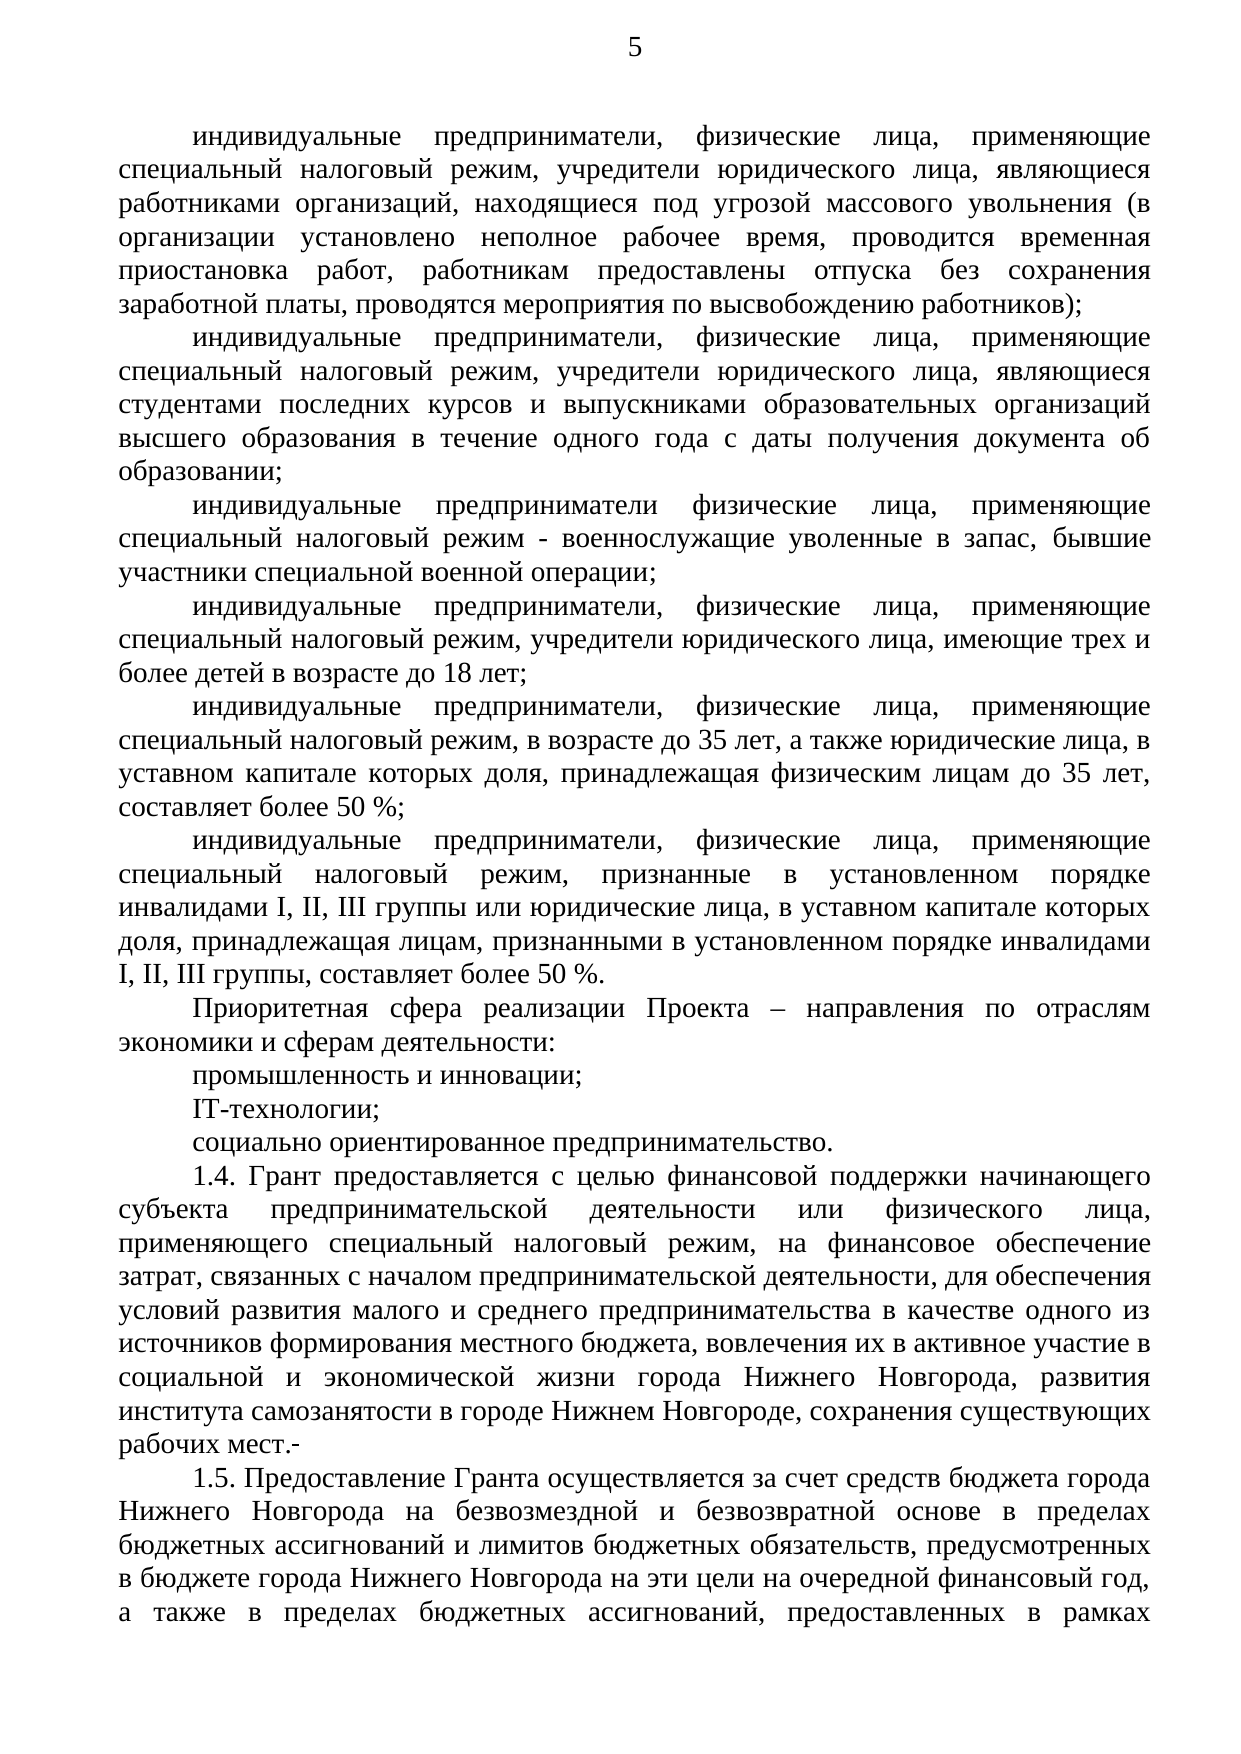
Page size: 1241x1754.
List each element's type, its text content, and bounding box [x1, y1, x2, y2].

text индивидуальные предприниматели, физические лица, применяющие специальный налоговый режим, учредители юридического лица, имеющие трех и более детей в возрасте до 18 лет; [118, 588, 1152, 688]
text 1.4. Грант предоставляется с целью финансовой поддержки начинающего субъекта предпринимательской деятельности или физического лица, применяющего специальный налоговый режим, на финансовое обеспечение затрат, связанных с началом предпринимательской деятельности, для обеспечения условий развития малого и среднего предпринимательства в качестве одного из источников формирования местного бюджета, вовлечения их в активное участие в социальной и экономической жизни города Нижнего Новгорода, развития института самозанятости в городе Нижнем Новгороде, сохранения существующих рабочих мест. [118, 1158, 1152, 1460]
text промышленность и инновации; [118, 1057, 1152, 1091]
text индивидуальные предприниматели, физические лица, применяющие специальный налоговый режим, признанные в установленном порядке инвалидами I, II, III группы или юридические лица, в уставном капитале которых доля, принадлежащая лицам, признанными в установленном порядке инвалидами I, II, III группы, составляет более 50 %. [118, 822, 1152, 990]
text социально ориентированное предпринимательство. [118, 1124, 1152, 1158]
text индивидуальные предприниматели, физические лица, применяющие специальный налоговый режим, учредители юридического лица, являющиеся работниками организаций, находящиеся под угрозой массового увольнения (в организации установлено неполное рабочее время, проводится временная приостановка работ, работникам предоставлены отпуска без сохранения заработной платы, проводятся мероприятия по высвобождению работников); [118, 118, 1152, 319]
text индивидуальные предприниматели физические лица, применяющие специальный налоговый режим - военнослужащие уволенные в запас, бывшие участники специальной военной операции; [118, 487, 1152, 588]
text индивидуальные предприниматели, физические лица, применяющие специальный налоговый режим, учредители юридического лица, являющиеся студентами последних курсов и выпускниками образовательных организаций высшего образования в течение одного года с даты получения документа об образовании; [118, 319, 1152, 487]
text IT-технологии; [118, 1091, 1152, 1124]
text индивидуальные предприниматели, физические лица, применяющие специальный налоговый режим, в возрасте до 35 лет, а также юридические лица, в уставном капитале которых доля, принадлежащая физическим лицам до 35 лет, составляет более 50 %; [118, 688, 1152, 822]
text Приоритетная сфера реализации Проекта – направления по отраслям экономики и сферам деятельности: [118, 990, 1152, 1057]
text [118, 1460, 1152, 1627]
